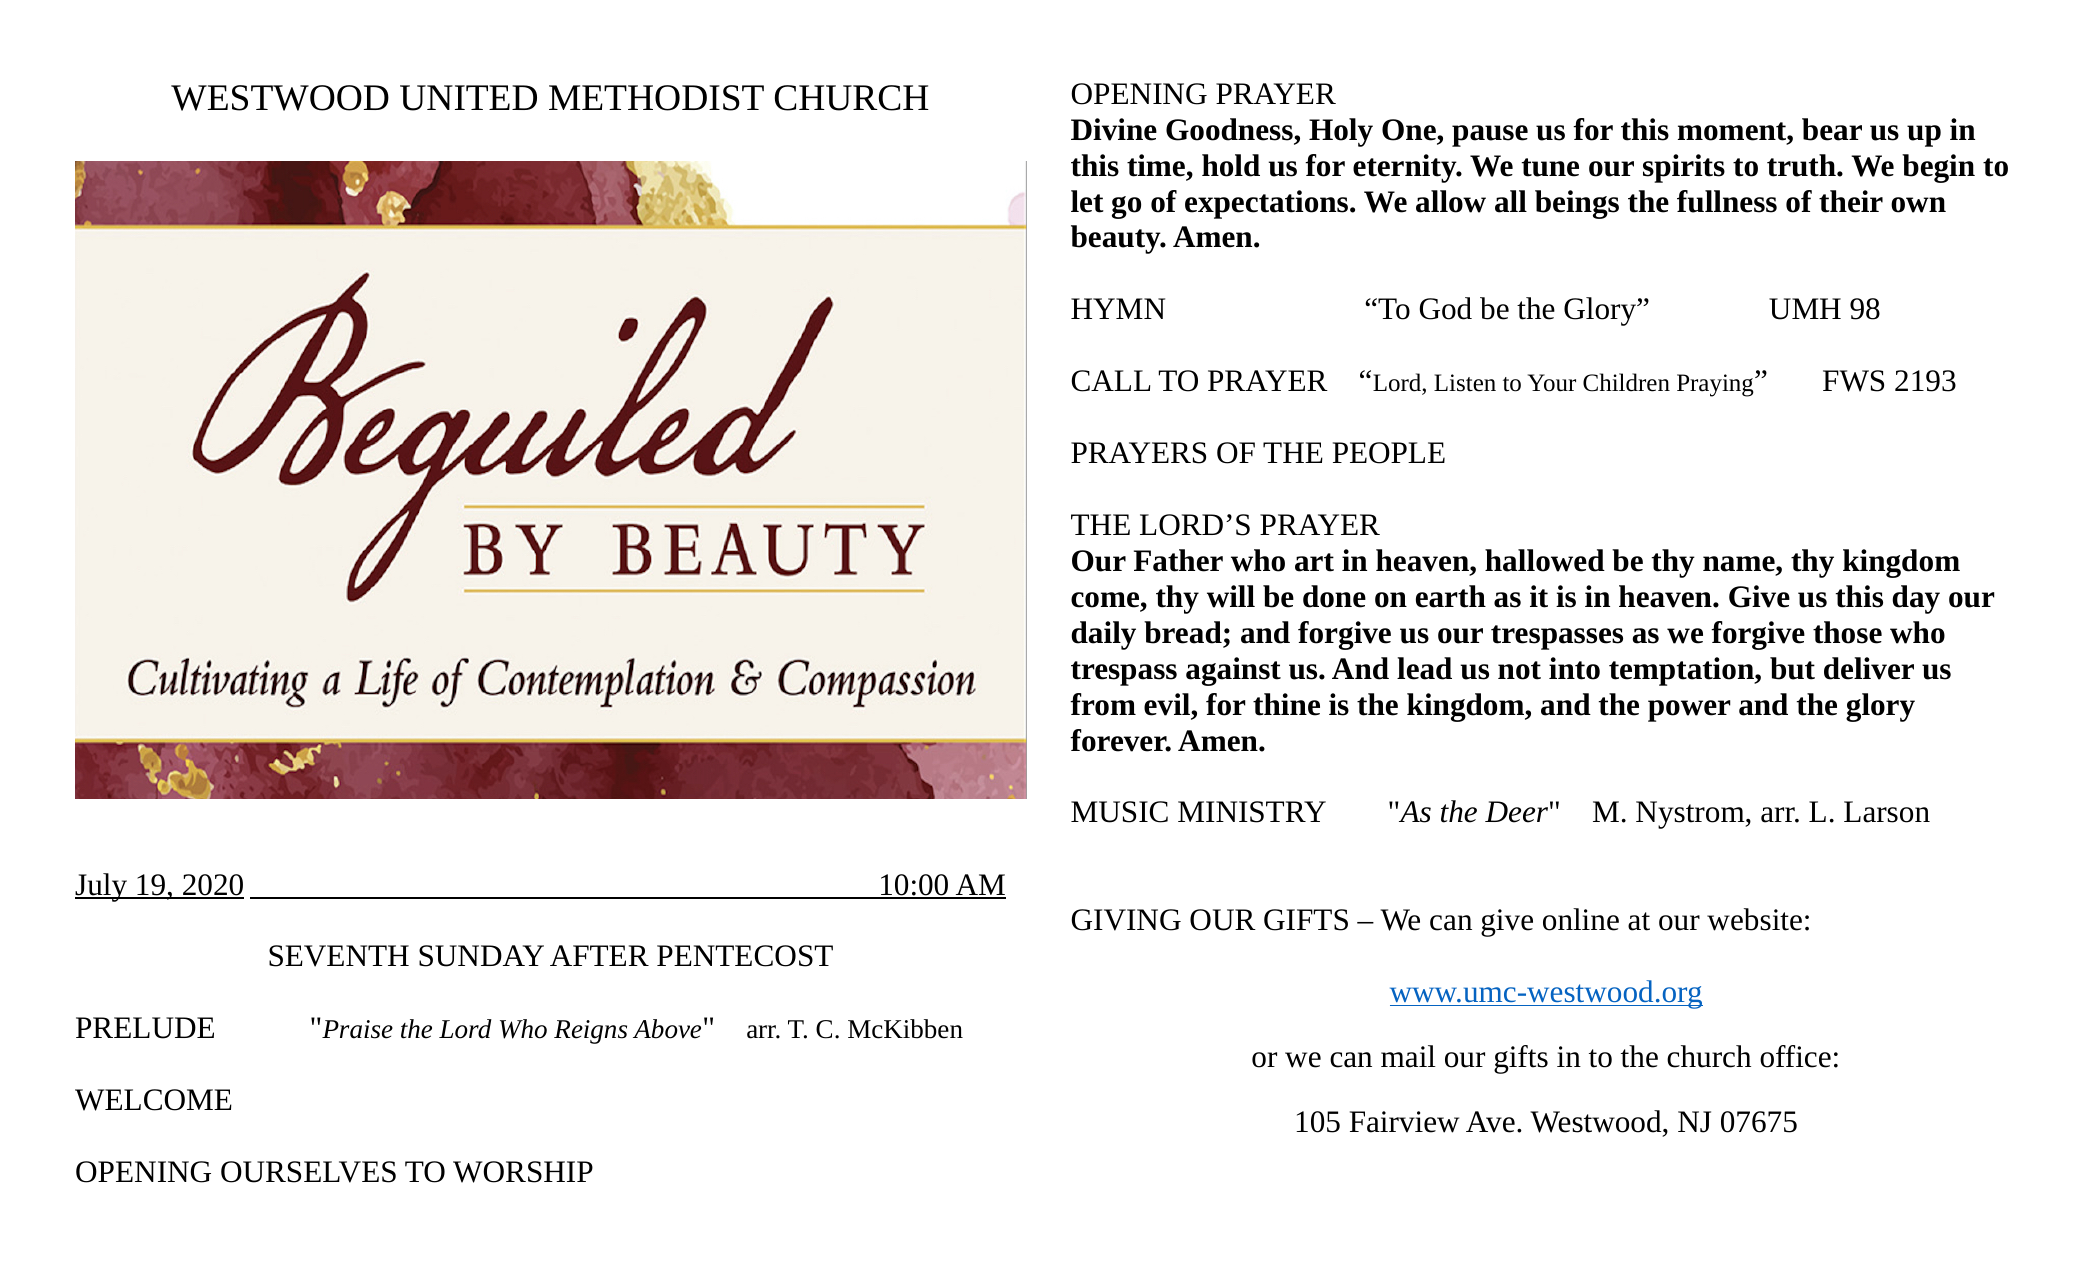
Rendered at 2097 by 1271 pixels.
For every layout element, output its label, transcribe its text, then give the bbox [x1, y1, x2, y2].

text MUSIC MINISTRY "As the Deer" M. Nystrom, arr. L. Larson [1070, 794, 2021, 830]
text Divine Goodness, Holy One, pause us for this moment, bear us up in this time, hold us for eternity. We tune our spirits to truth. We begin to let go of expectations. We allow all beings the fullness of their own beauty. Amen. [1070, 111, 2021, 255]
text CALL TO PRAYER “Lord, Listen to Your Children Praying” FWS 2193 [1070, 362, 2021, 398]
text Our Father who art in heaven, hallowed be thy name, thy kingdom come, thy will be done on earth as it is in heaven. Give us this day our daily bread; and forgive us our trespasses as we forgive those who trespass against us. And lead us not into temptation, but deliver us from evil, for thine is the kingdom, and the power and the glory forever. Amen. [1070, 542, 2021, 758]
text PRELUDE "Praise the Lord Who Reigns Above" arr. T. C. McKibben [75, 1009, 1026, 1046]
text or we can mail our gifts in to the church office: [1070, 1038, 2021, 1074]
text HYMN “To God be the Glory” UMH 98 [1070, 291, 2021, 327]
text www.umc-westwood.org [1070, 973, 2021, 1009]
text OPENING PRAYER [1070, 75, 2021, 111]
text PRAYERS OF THE PEOPLE [1070, 434, 2021, 470]
text 105 Fairview Ave. Westwood, NJ 07675 [1070, 1103, 2021, 1139]
text OPENING OURSELVES TO WORSHIP [75, 1153, 1026, 1189]
picture [75, 161, 1027, 799]
text WESTWOOD UNITED METHODIST CHURCH [75, 75, 1026, 118]
text THE LORD’S PRAYER [1070, 506, 2021, 542]
text SEVENTH Sunday After PENTECOST [75, 938, 1026, 974]
text July 19, 2020 10:00 AM [75, 866, 1026, 902]
text GIVING OUR GIFTS – We can give online at our website: [1070, 902, 2021, 937]
text WELCOME [75, 1081, 1026, 1117]
